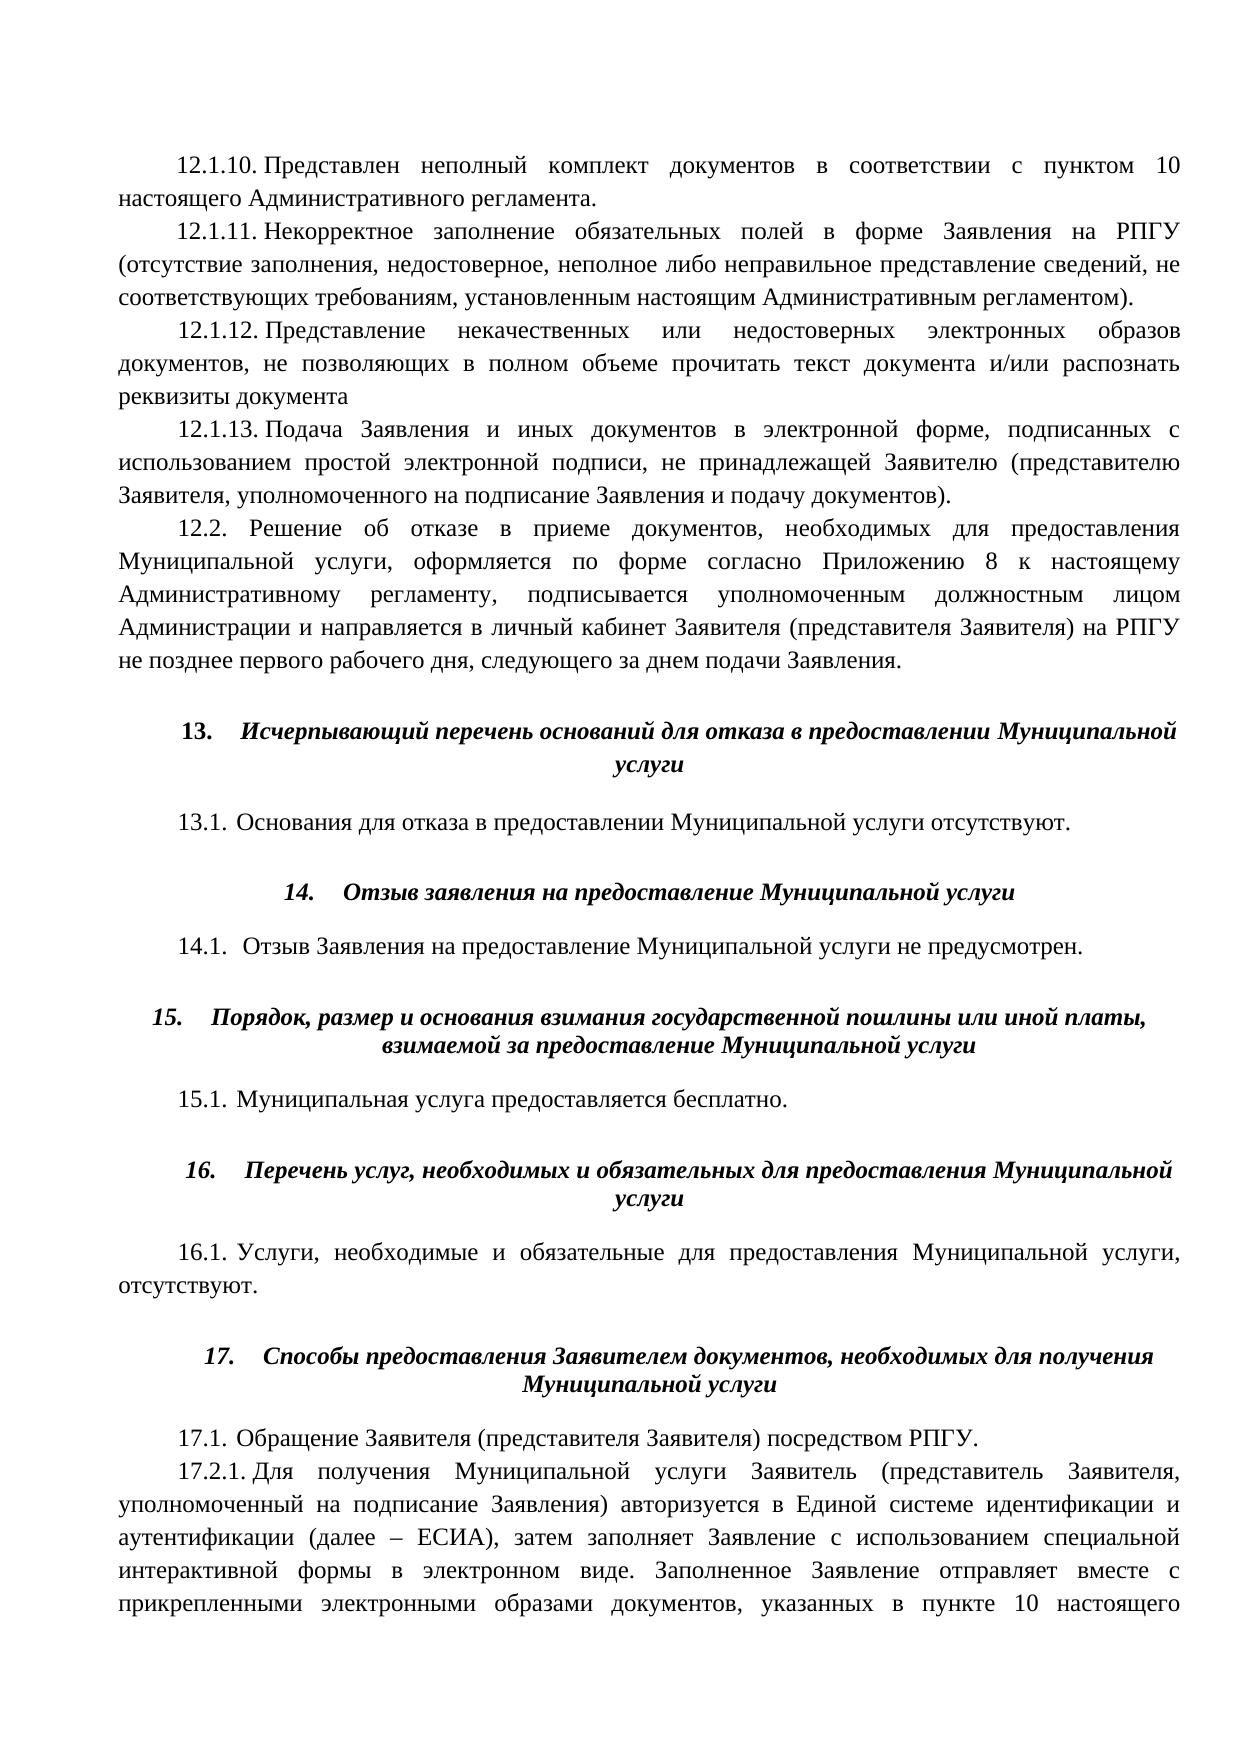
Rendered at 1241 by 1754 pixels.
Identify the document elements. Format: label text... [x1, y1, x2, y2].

text Муниципальная услуга предоставляется бесплатно. [177, 1084, 1181, 1113]
list 12.1.13. Подача Заявления и иных документов в электронной форме, подписанных с использованием простой электронной подписи, не принадлежащей Заявителю (представителю Заявителя, уполномоченного на подписание Заявления и подачу документов). [118, 414, 1181, 509]
text Способы предоставления Заявителем документов, необходимых для получения Муниципальной услуги [118, 1341, 1181, 1398]
text Основания для отказа в предоставлении Муниципальной услуги отсутствуют. [118, 807, 1181, 836]
text Исчерпывающий перечень оснований для отказа в предоставлении Муниципальной услуги [118, 716, 1181, 778]
text Перечень услуг, необходимых и обязательных для предоставления Муниципальной услуги [118, 1155, 1181, 1212]
text Порядок, размер и основания взимания государственной пошлины или иной платы, взимаемой за предоставление Муниципальной услуги [118, 1002, 1181, 1059]
text Отзыв заявления на предоставление Муниципальной услуги [118, 877, 1181, 906]
text 12.1.11. Некорректное заполнение обязательных полей в форме Заявления на РПГУ (отсутствие заполнения, недостоверное, неполное либо неправильное представление сведений, не соответствующих требованиям, установленным настоящим Административным регламентом). [118, 216, 1181, 311]
list 12.2. Решение об отказе в приеме документов, необходимых для предоставления Муниципальной услуги, оформляется по форме согласно Приложению 8 к настоящему Административному регламенту, подписывается уполномоченным должностным лицом Администрации и направляется в личный кабинет Заявителя (представителя Заявителя) на РПГУ не позднее первого рабочего дня, следующего за днем подачи Заявления. [118, 513, 1181, 674]
list 12.1.10. Представлен неполный комплект документов в соответствии с пунктом 10 настоящего Административного регламента. [118, 150, 1181, 212]
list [118, 1456, 1181, 1617]
text Отзыв Заявления на предоставление Муниципальной услуги не предусмотрен. [118, 931, 1181, 960]
text Обращение Заявителя (представителя Заявителя) посредством РПГУ. [118, 1423, 1181, 1452]
list 12.1.12. Представление некачественных или недостоверных электронных образов документов, не позволяющих в полном объеме прочитать текст документа и/или распознать реквизиты документа [118, 315, 1181, 410]
text Услуги, необходимые и обязательные для предоставления Муниципальной услуги, отсутствуют. [118, 1237, 1181, 1299]
